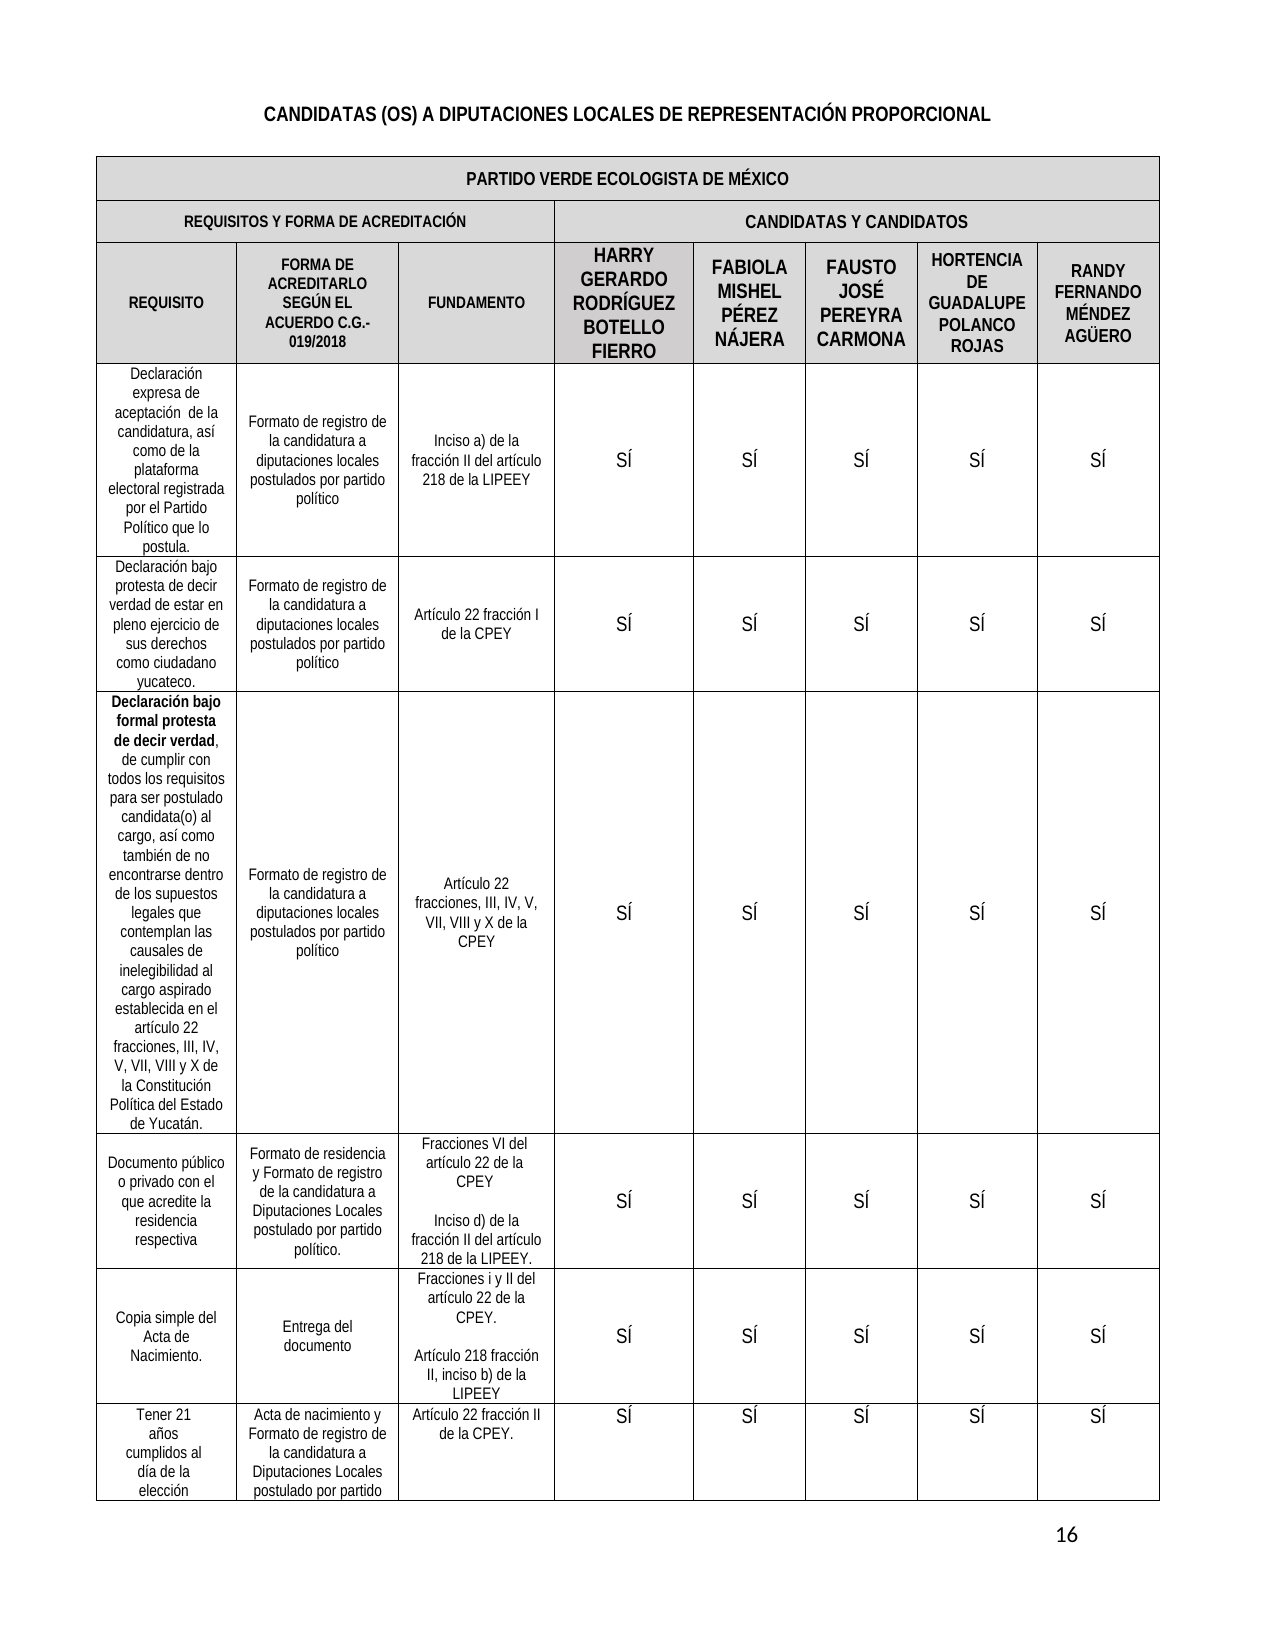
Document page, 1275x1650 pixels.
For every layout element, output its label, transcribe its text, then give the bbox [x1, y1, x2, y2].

table_cell FABIOLA MISHEL PÉREZ NÁJERA [694, 243, 805, 363]
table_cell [237, 1404, 398, 1500]
table_cell SÍ [918, 1404, 1037, 1500]
table_cell Artículo 22 fracciones, III, IV, V, VII, VIII y X de la CPEY [399, 692, 554, 1133]
table_cell Declaración bajo protesta de decir verdad de estar en pleno ejercicio de sus derechos como ciudadano yucateco. [97, 557, 236, 691]
table_cell SÍ [694, 1269, 805, 1403]
table_cell Formato de residencia y Formato de registro de la candidatura a Diputaciones Locales postulado por partido político. [237, 1134, 398, 1268]
table_cell SÍ [806, 1269, 917, 1403]
table_cell Declaración bajo formal protesta de decir verdad, de cumplir con todos los requisitos para ser postulado candidata(o) al cargo, así como también de no encontrarse dentro de los supuestos legales que contemplan las causales de inelegibilidad al cargo aspirado establecida en el artículo 22 fracciones, III, IV, V, VII, VIII y X de la Constitución Política del Estado de Yucatán. [97, 692, 236, 1133]
table_cell SÍ [555, 1404, 693, 1500]
table_cell Formato de registro de la candidatura a diputaciones locales postulados por partido político [237, 364, 398, 556]
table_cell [399, 1404, 554, 1500]
table_cell SÍ [806, 364, 917, 556]
table_cell SÍ [1038, 1404, 1159, 1500]
table_cell SÍ [918, 692, 1037, 1133]
table_cell SÍ [918, 364, 1037, 556]
table_cell Inciso a) de la fracción II del artículo 218 de la LIPEEY [399, 364, 554, 556]
table_cell SÍ [918, 1269, 1037, 1403]
table_cell REQUISITOS Y FORMA DE ACREDITACIÓN [97, 201, 554, 242]
table_cell SÍ [806, 1134, 917, 1268]
table_cell Artículo 22 fracción I de la CPEY [399, 557, 554, 691]
table_cell FAUSTO JOSÉ PEREYRA CARMONA [806, 243, 917, 363]
table_cell Entrega del documento [237, 1269, 398, 1403]
table_cell SÍ [1038, 557, 1159, 691]
table_cell Formato de registro de la candidatura a diputaciones locales postulados por partido político [237, 692, 398, 1133]
table_cell REQUISITO [97, 243, 236, 363]
table_cell SÍ [918, 1134, 1037, 1268]
table_cell HORTENCIA DE GUADALUPE POLANCO ROJAS [918, 243, 1037, 363]
table_cell SÍ [694, 557, 805, 691]
table_cell Declaración expresa de aceptación de la candidatura, así como de la plataforma electoral registrada por el Partido Político que lo postula. [97, 364, 236, 556]
table_cell SÍ [1038, 1269, 1159, 1403]
table_cell SÍ [806, 1404, 917, 1500]
table_cell SÍ [555, 692, 693, 1133]
table_cell RANDY FERNANDO MÉNDEZ AGÜERO [1038, 243, 1159, 363]
table_cell SÍ [555, 1134, 693, 1268]
table_cell SÍ [1038, 1134, 1159, 1268]
table_cell Fracciones VI del artículo 22 de la CPEY Inciso d) de la fracción II del artículo 218 de la LIPEEY. [399, 1134, 554, 1268]
table_cell SÍ [555, 364, 693, 556]
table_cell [97, 1404, 236, 1500]
table_cell Documento público o privado con el que acredite la residencia respectiva [97, 1134, 236, 1268]
table_cell HARRY GERARDO RODRÍGUEZ BOTELLO FIERRO [555, 243, 693, 363]
table_cell Formato de registro de la candidatura a diputaciones locales postulados por partido político [237, 557, 398, 691]
table_cell SÍ [694, 1404, 805, 1500]
table_cell SÍ [1038, 364, 1159, 556]
table_cell SÍ [555, 557, 693, 691]
table_cell SÍ [806, 557, 917, 691]
table_cell CANDIDATAS Y CANDIDATOS [555, 201, 1159, 242]
text CANDIDATAS (OS) A DIPUTACIONES LOCALES DE REPRESENTACIÓN PROPORCIONAL [177, 102, 1078, 126]
table_cell FORMA DE ACREDITARLO SEGÚN EL ACUERDO C.G.-019/2018 [237, 243, 398, 363]
table_cell SÍ [918, 557, 1037, 691]
table_cell Copia simple del Acta de Nacimiento. [97, 1269, 236, 1403]
table_cell SÍ [694, 692, 805, 1133]
table_header PARTIDO VERDE ECOLOGISTA DE MÉXICO [97, 157, 1159, 200]
table_cell SÍ [694, 364, 805, 556]
table_cell SÍ [1038, 692, 1159, 1133]
table_cell SÍ [806, 692, 917, 1133]
table_cell SÍ [694, 1134, 805, 1268]
table_cell SÍ [555, 1269, 693, 1403]
table_cell Fracciones i y II del artículo 22 de la CPEY. Artículo 218 fracción II, inciso b) de la LIPEEY [399, 1269, 554, 1403]
table_cell FUNDAMENTO [399, 243, 554, 363]
